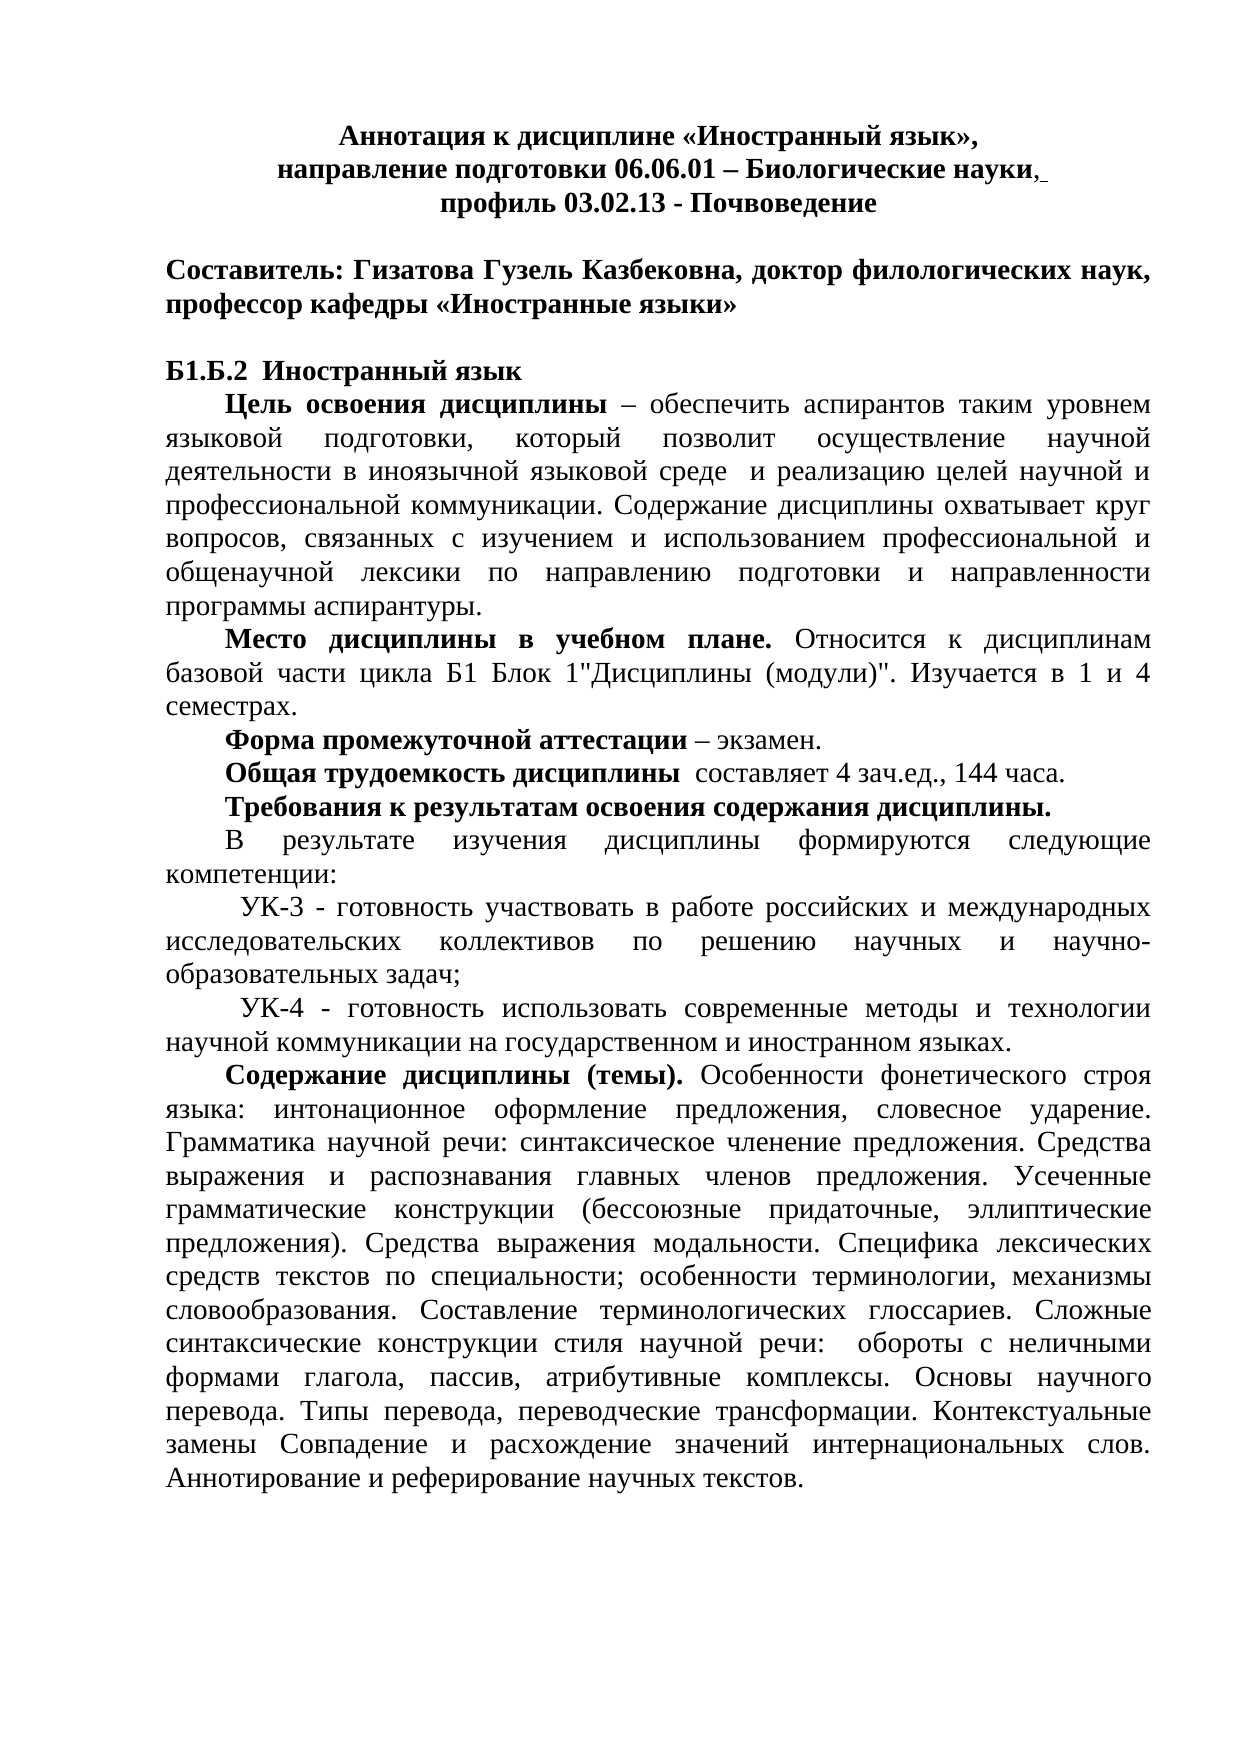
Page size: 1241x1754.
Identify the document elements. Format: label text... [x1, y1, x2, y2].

text Цель освоения дисциплины – обеспечить аспирантов таким уровнем языковой подготовки, который позволит осуществление научной деятельности в иноязычной языковой среде и реализацию целей научной и профессиональной коммуникации. Содержание дисциплины охватывает круг вопросов, связанных с изучением и использованием профессиональной и общенаучной лексики по направлению подготовки и направленности программы аспирантуры. [165, 386, 1152, 621]
text УК-3 - готовность участвовать в работе российских и международных исследовательских коллективов по решению научных и научно-образовательных задач; [165, 889, 1152, 990]
text Общая трудоемкость дисциплины составляет 4 зач.ед., 144 часа. [165, 755, 1152, 789]
text УК-4 - готовность использовать современные методы и технологии научной коммуникации на государственном и иностранном языках. [165, 990, 1152, 1057]
text Аннотация к дисциплине «Иностранный язык», [165, 118, 1152, 152]
text Требования к результатам освоения содержания дисциплины. [165, 789, 1152, 822]
text профиль 03.02.13 - Почвоведение [165, 185, 1152, 219]
text В результате изучения дисциплины формируются следующие компетенции: [165, 822, 1152, 889]
text Форма промежуточной аттестации – экзамен. [165, 722, 1152, 755]
text Составитель: Гизатова Гузель Казбековна, доктор филологических наук, профессор кафедры «Иностранные языки» [165, 252, 1152, 319]
text направление подготовки 06.06.01 – Биологические науки, [165, 152, 1152, 185]
text Б1.Б.2 Иностранный язык [165, 353, 1152, 386]
text Содержание дисциплины (темы). Особенности фонетического строя языка: интонационное оформление предложения, словесное ударение. Грамматика научной речи: синтаксическое членение предложения. Средства выражения и распознавания главных членов предложения. Усеченные грамматические конструкции (бессоюзные придаточные, эллиптические предложения). Средства выражения модальности. Специфика лексических средств текстов по специальности; особенности терминологии, механизмы словообразования. Составление терминологических глоссариев. Сложные синтаксические конструкции стиля научной речи: обороты с неличными формами глагола, пассив, атрибутивные комплексы. Основы научного перевода. Типы перевода, переводческие трансформации. Контекстуальные замены Совпадение и расхождение значений интернациональных слов. Аннотирование и реферирование научных текстов. [165, 1057, 1152, 1493]
text Место дисциплины в учебном плане. Относится к дисциплинам базовой части цикла Б1 Блок 1"Дисциплины (модули)". Изучается в 1 и 4 семестрах. [165, 621, 1152, 722]
